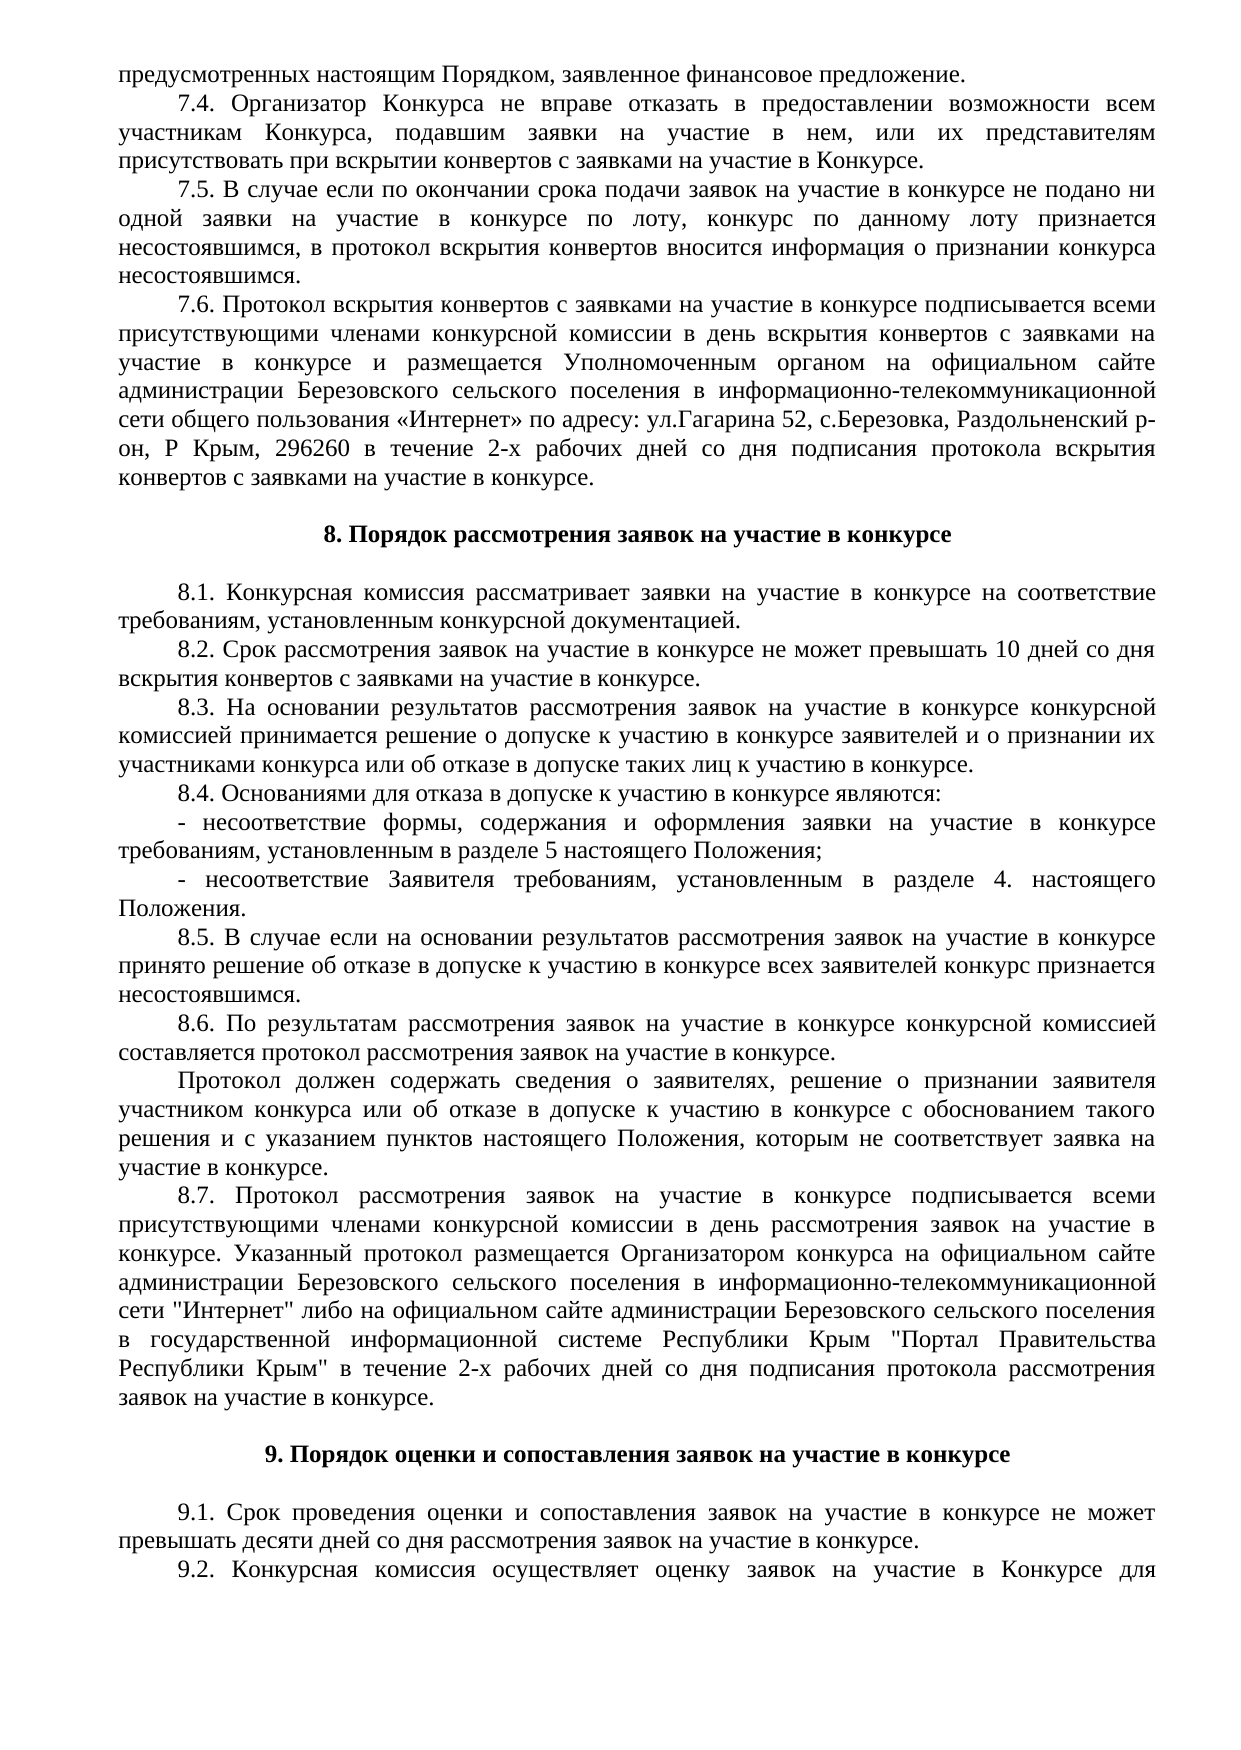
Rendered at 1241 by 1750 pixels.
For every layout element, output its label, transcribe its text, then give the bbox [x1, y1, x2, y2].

text Протокол должен содержать сведения о заявителях, решение о признании заявителя участником конкурса или об отказе в допуске к участию в конкурсе с обоснованием такого решения и с указанием пунктов настоящего Положения, которым не соответствует заявка на участие в конкурсе. [118, 1065, 1157, 1180]
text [118, 1554, 1157, 1583]
text 8. Порядок рассмотрения заявок на участие в конкурсе [118, 519, 1157, 548]
text 7.5. В случае если по окончании срока подачи заявок на участие в конкурсе не подано ни одной заявки на участие в конкурсе по лоту, конкурс по данному лоту признается несостоявшимся, в протокол вскрытия конвертов вносится информация о признании конкурса несостоявшимся. [118, 174, 1157, 289]
text 9. Порядок оценки и сопоставления заявок на участие в конкурсе [118, 1439, 1157, 1468]
text 8.1. Конкурсная комиссия рассматривает заявки на участие в конкурсе на соответствие требованиям, установленным конкурсной документацией. [118, 577, 1157, 634]
text 7.4. Организатор Конкурса не вправе отказать в предоставлении возможности всем участникам Конкурса, подавшим заявки на участие в нем, или их представителям присутствовать при вскрытии конвертов с заявками на участие в Конкурсе. [118, 88, 1157, 174]
text 8.6. По результатам рассмотрения заявок на участие в конкурсе конкурсной комиссией составляется протокол рассмотрения заявок на участие в конкурсе. [118, 1008, 1157, 1065]
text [118, 59, 1157, 88]
text 8.2. Срок рассмотрения заявок на участие в конкурсе не может превышать 10 дней со дня вскрытия конвертов с заявками на участие в конкурсе. [118, 634, 1157, 692]
text - несоответствие Заявителя требованиям, установленным в разделе 4. настоящего Положения. [118, 864, 1157, 922]
text - несоответствие формы, содержания и оформления заявки на участие в конкурсе требованиям, установленным в разделе 5 настоящего Положения; [118, 807, 1157, 864]
text 8.4. Основаниями для отказа в допуске к участию в конкурсе являются: [118, 778, 1157, 807]
text 7.6. Протокол вскрытия конвертов с заявками на участие в конкурсе подписывается всеми присутствующими членами конкурсной комиссии в день вскрытия конвертов с заявками на участие в конкурсе и размещается Уполномоченным органом на официальном сайте администрации Березовского сельского поселения в информационно-телекоммуникационной сети общего пользования «Интернет» по адресу: ул.Гагарина 52, с.Березовка, Раздольненский р-он, Р Крым, 296260 в течение 2-х рабочих дней со дня подписания протокола вскрытия конвертов с заявками на участие в конкурсе. [118, 289, 1157, 490]
text 8.3. На основании результатов рассмотрения заявок на участие в конкурсе конкурсной комиссией принимается решение о допуске к участию в конкурсе заявителей и о признании их участниками конкурса или об отказе в допуске таких лиц к участию в конкурсе. [118, 692, 1157, 778]
text 8.7. Протокол рассмотрения заявок на участие в конкурсе подписывается всеми присутствующими членами конкурсной комиссии в день рассмотрения заявок на участие в конкурсе. Указанный протокол размещается Организатором конкурса на официальном сайте администрации Березовского сельского поселения в информационно-телекоммуникационной сети "Интернет" либо на официальном сайте администрации Березовского сельского поселения в государственной информационной системе Республики Крым "Портал Правительства Республики Крым" в течение 2-х рабочих дней со дня подписания протокола рассмотрения заявок на участие в конкурсе. [118, 1180, 1157, 1410]
text 8.5. В случае если на основании результатов рассмотрения заявок на участие в конкурсе принято решение об отказе в допуске к участию в конкурсе всех заявителей конкурс признается несостоявшимся. [118, 922, 1157, 1008]
text 9.1. Срок проведения оценки и сопоставления заявок на участие в конкурсе не может превышать десяти дней со дня рассмотрения заявок на участие в конкурсе. [118, 1497, 1157, 1554]
